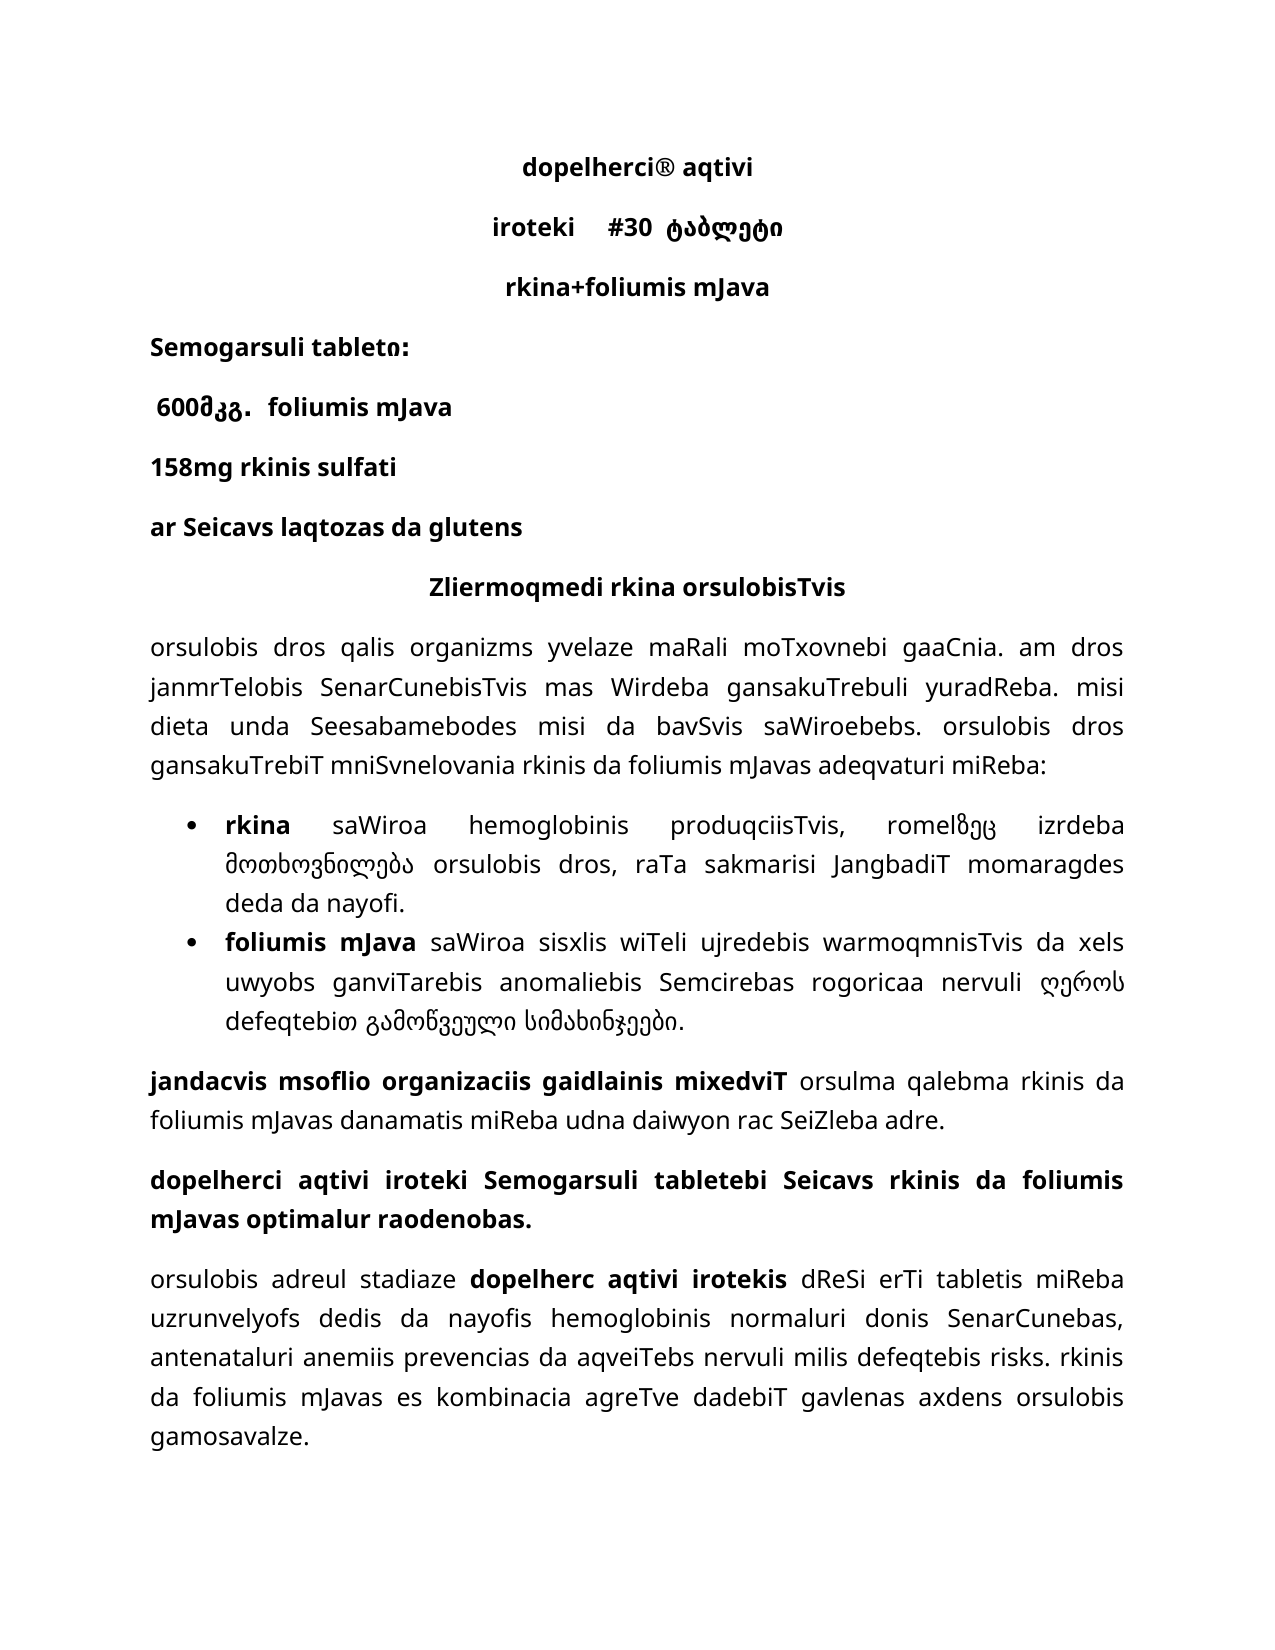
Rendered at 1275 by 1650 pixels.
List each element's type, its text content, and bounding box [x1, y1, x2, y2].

text ar Seicavs laqtozas da glutens [150, 510, 1125, 544]
text Zliermoqmedi rkina orsulobisTvis [150, 570, 1125, 604]
text 600მკგ. foliumis mJava [150, 390, 1125, 424]
text dopelherci aqtivi iroteki Semogarsuli tabletebi Seicavs rkinis da foliumis mJavas optimalur raodenobas. [150, 1162, 1125, 1236]
text orsulobis dros qalis organizms yvelaze maRali moTxovnebi gaaCnia. am dros janmrTelobis SenarCunebisTvis mas Wirdeba gansakuTrebuli yuradReba. misi dieta unda Seesabamebodes misi da bavSvis saWiroebebs. orsulobis dros gansakuTrebiT mniSvnelovania rkinis da foliumis mJavas adeqvaturi miReba: [150, 630, 1125, 782]
list foliumis mJava saWiroa sisxlis wiTeli ujredebis warmoqmnisTvis da xels uwyobs ganviTarebis anomaliebis Semcirebas rogoricaa nervuli ღეროს defeqtebiთ გამოწვეული სიმახინჯეები. [187, 925, 1125, 1037]
text jandacvis msoflio organizaciis gaidlainis mixedviT orsulma qalebma rkinis da foliumis mJavas danamatis miReba udna daiwyon rac SeiZleba adre. [150, 1063, 1125, 1137]
text Semogarsuli tabletი: [150, 330, 1125, 364]
text 158mg rkinis sulfati [150, 450, 1125, 484]
text iroteki #30 ტაბლეტი [150, 210, 1125, 244]
text rkina+foliumis mJava [150, 270, 1125, 304]
text orsulobis adreul stadiaze dopelherc aqtivi irotekis dReSi erTi tabletis miReba uzrunvelyofs dedis da nayofis hemoglobinis normaluri donis SenarCunebas, antenataluri anemiis prevencias da aqveiTebs nervuli milis defeqtebis risks. rkinis da foliumis mJavas es kombinacia agreTve dadebiT gavlenas axdens orsulobis gamosavalze. [150, 1262, 1125, 1452]
text dopelherci® aqtivi [150, 150, 1125, 184]
list rkina saWiroa hemoglobinis produqciisTvis, romelზეც izrdeba მოთხოვნილება orsulobis dros, raTa sakmarisi JangbadiT momaragdes deda da nayofi. [187, 807, 1125, 920]
